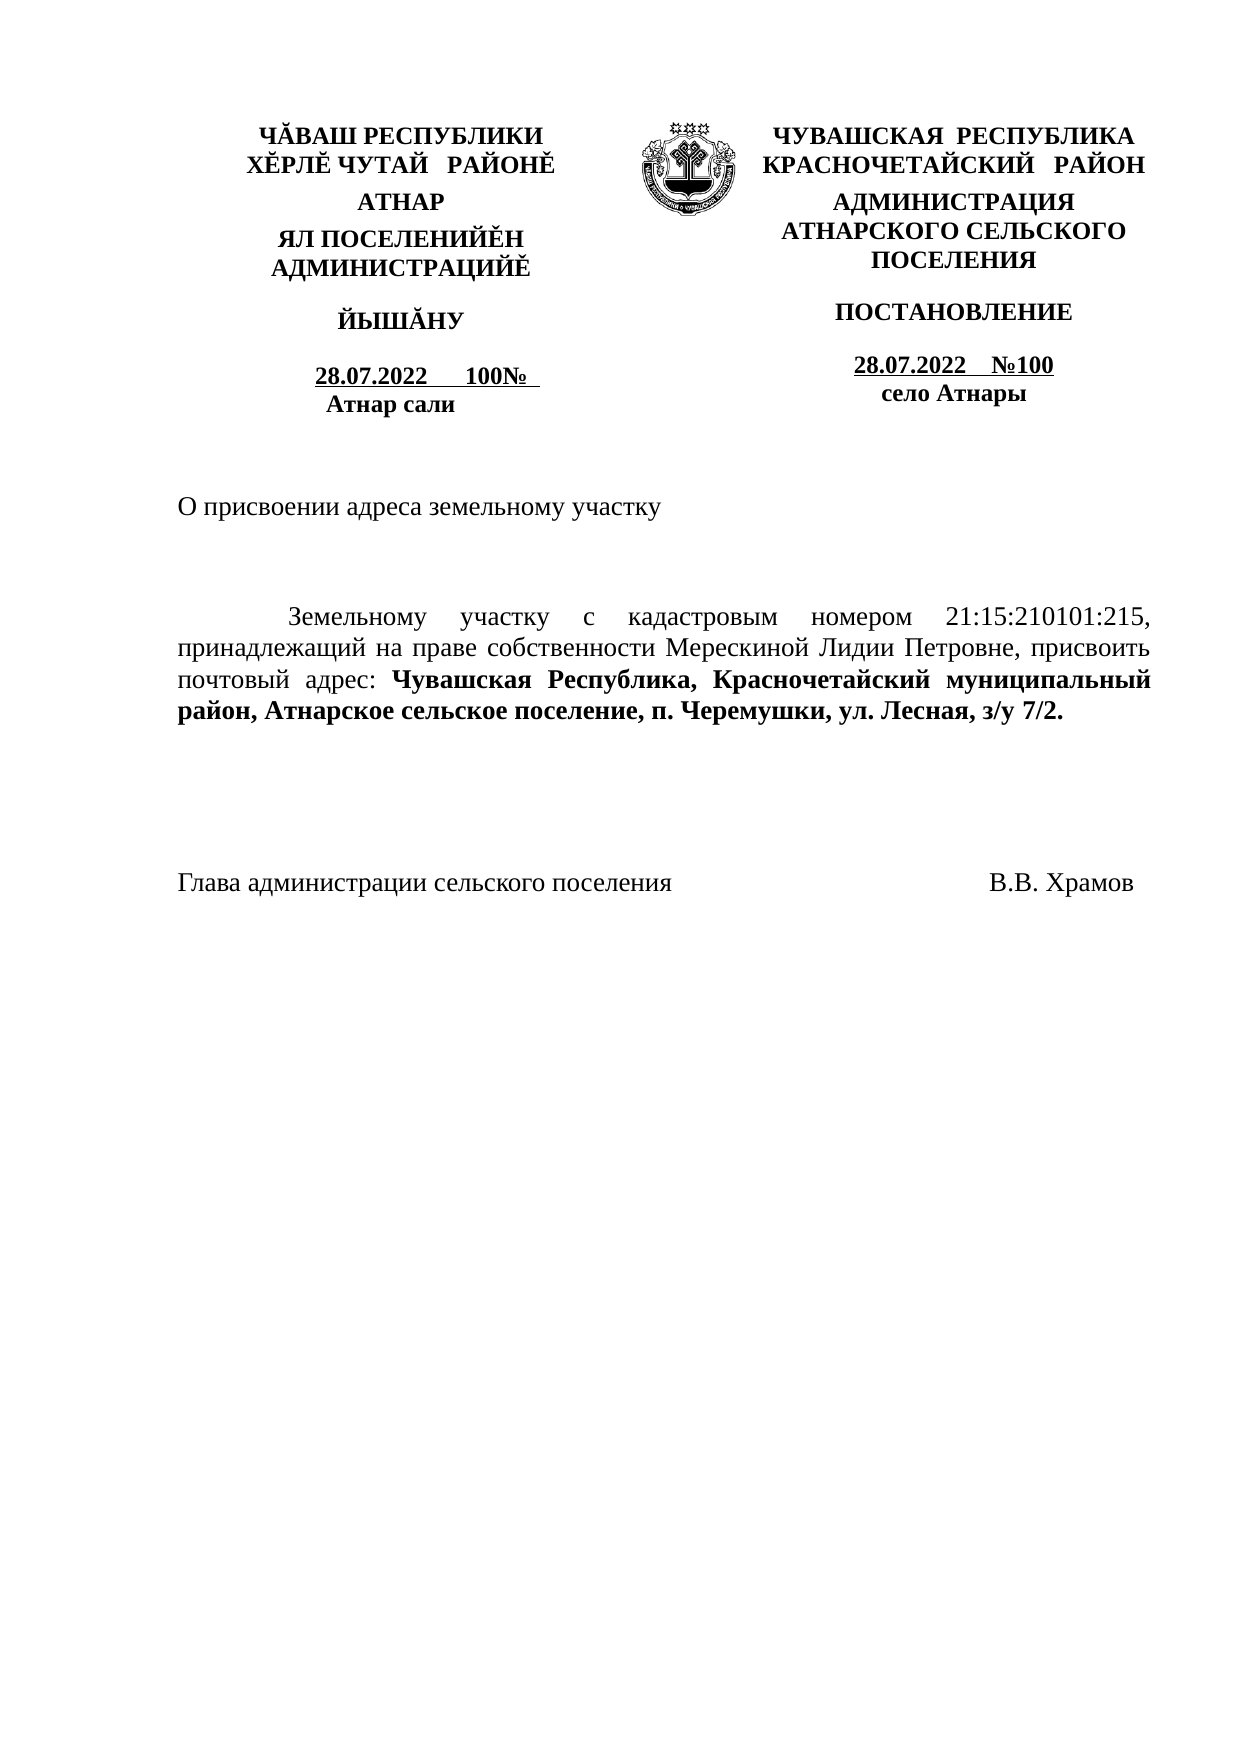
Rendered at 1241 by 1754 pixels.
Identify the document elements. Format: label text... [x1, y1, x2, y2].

table_header ЧĂВАШ РЕСПУБЛИКИ ХĔРЛĔ ЧУТАЙ РАЙОНĚ [166, 121, 636, 179]
text Глава администрации сельского поселения В.В. Храмов [177, 866, 1152, 897]
picture [641, 121, 736, 216]
table_cell АДМИНИСТРАЦИЯ АТНАРСКОГО СЕЛЬСКОГО ПОСЕЛЕНИЯ ПОСТАНОВЛЕНИЕ 28.07.2022 №100 село Атнары [744, 179, 1163, 490]
table_header [636, 121, 744, 490]
table_header ЧУВАШСКАЯ РЕСПУБЛИКА КРАСНОЧЕТАЙСКИЙ РАЙОН [744, 121, 1163, 179]
text О присвоении адреса земельному участку [177, 490, 679, 521]
table_cell АТНАР ЯЛ ПОСЕЛЕНИЙĚН АДМИНИСТРАЦИЙĚ ЙЫШĂНУ 28.07.2022 100№ Атнар сали [166, 179, 636, 490]
text Земельному участку с кадастровым номером 21:15:210101:215, принадлежащий на праве собственности Мерескиной Лидии Петровне, присвоить почтовый адрес: Чувашская Республика, Красночетайский муниципальный район, Атнарское сельское поселение, п. Черемушки, ул. Лесная, з/у 7/2. [177, 600, 1152, 725]
